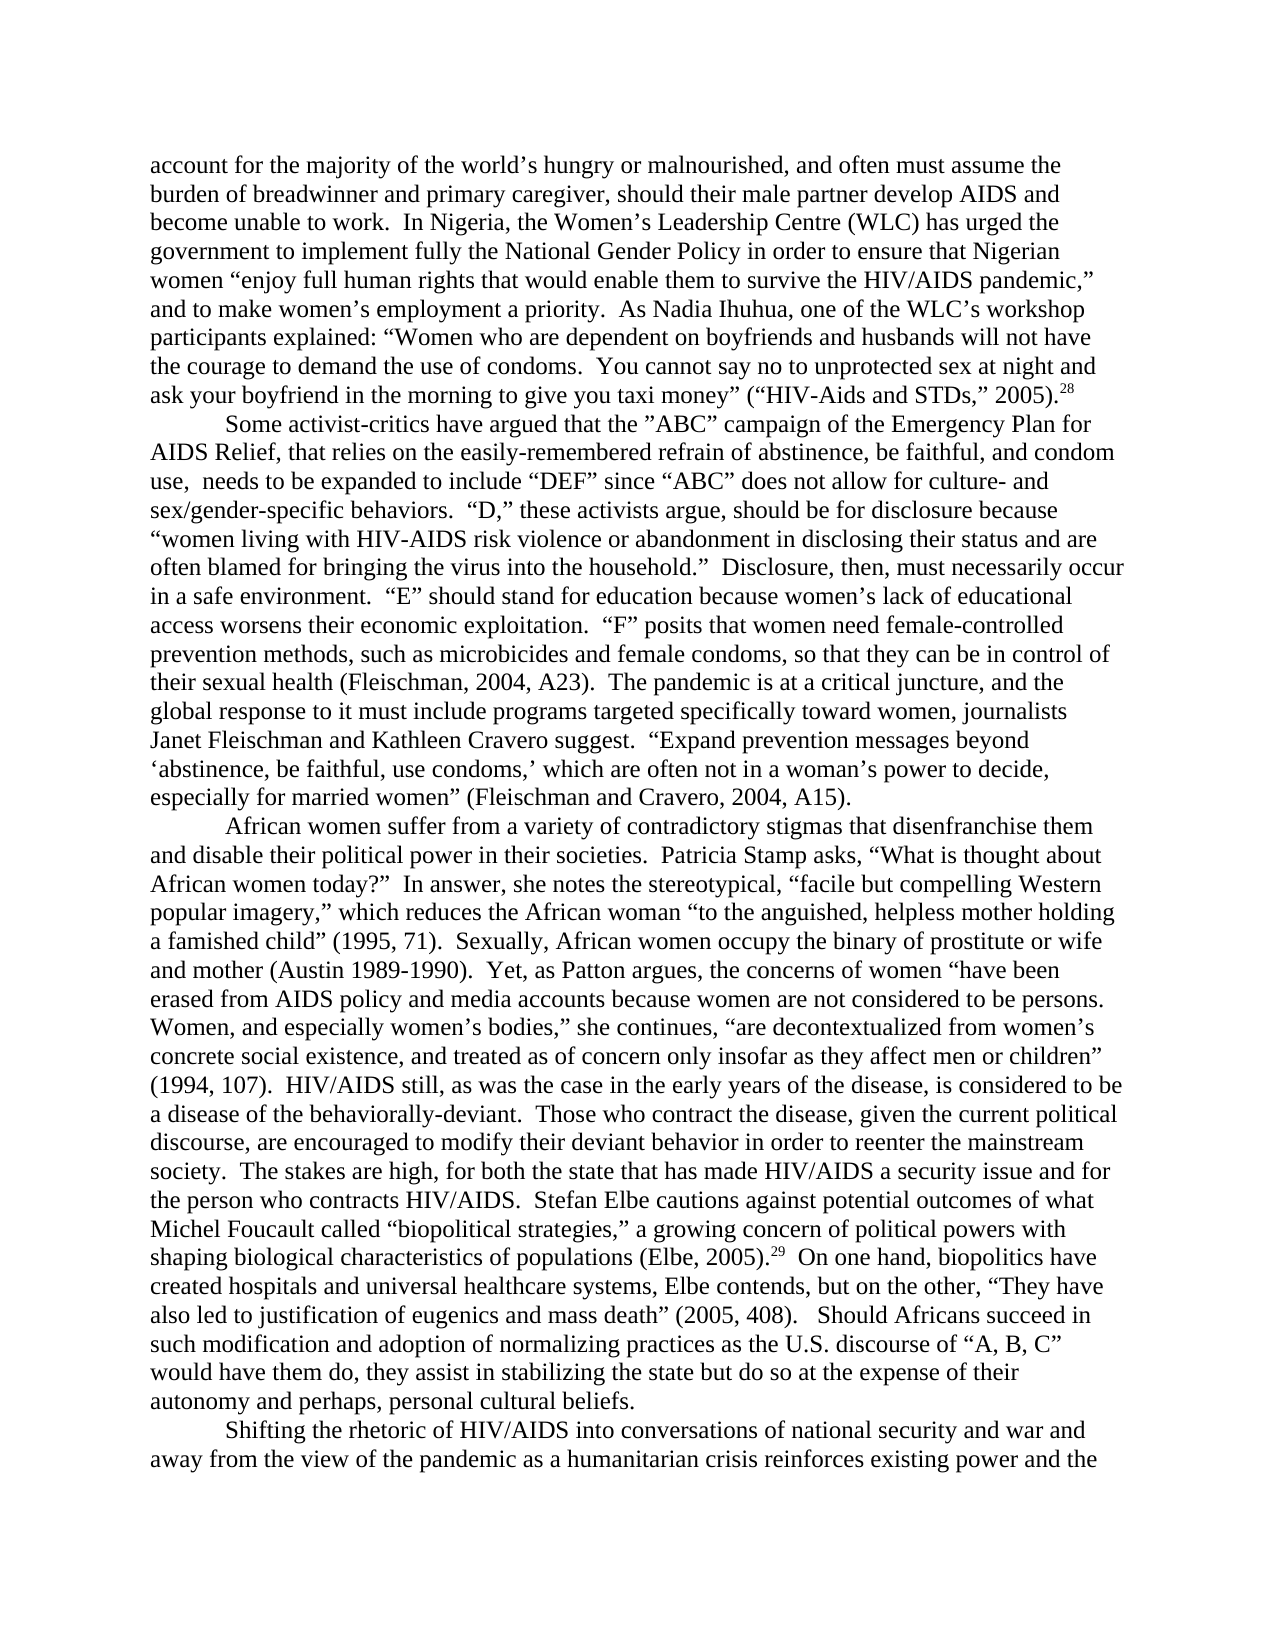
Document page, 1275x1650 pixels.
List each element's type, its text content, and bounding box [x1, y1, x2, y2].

text Some activist-critics have argued that the ”ABC” campaign of the Emergency Plan for AIDS Relief, that relies on the easily-remembered refrain of abstinence, be faithful, and condom use, needs to be expanded to include “DEF” since “ABC” does not allow for culture- and sex/gender-specific behaviors. “D,” these activists argue, should be for disclosure because “women living with HIV-AIDS risk violence or abandonment in disclosing their status and are often blamed for bringing the virus into the household.” Disclosure, then, must necessarily occur in a safe environment. “E” should stand for education because women’s lack of educational access worsens their economic exploitation. “F” posits that women need female-controlled prevention methods, such as microbicides and female condoms, so that they can be in control of their sexual health (Fleischman, 2004, A23). The pandemic is at a critical juncture, and the global response to it must include programs targeted specifically toward women, journalists Janet Fleischman and Kathleen Cravero suggest. “Expand prevention messages beyond ‘abstinence, be faithful, use condoms,’ which are often not in a woman’s power to decide, especially for married women” (Fleischman and Cravero, 2004, A15). [150, 409, 1125, 811]
text African women suffer from a variety of contradictory stigmas that disenfranchise them and disable their political power in their societies. Patricia Stamp asks, “What is thought about African women today?” In answer, she notes the stereotypical, “facile but compelling Western popular imagery,” which reduces the African woman “to the anguished, helpless mother holding a famished child” (1995, 71). Sexually, African women occupy the binary of prostitute or wife and mother (Austin 1989-1990). Yet, as Patton argues, the concerns of women “have been erased from AIDS policy and media accounts because women are not considered to be persons. Women, and especially women’s bodies,” she continues, “are decontextualized from women’s concrete social existence, and treated as of concern only insofar as they affect men or children” (1994, 107). HIV/AIDS still, as was the case in the early years of the disease, is considered to be a disease of the behaviorally-deviant. Those who contract the disease, given the current political discourse, are encouraged to modify their deviant behavior in order to reenter the mainstream society. The stakes are high, for both the state that has made HIV/AIDS a security issue and for the person who contracts HIV/AIDS. Stefan Elbe cautions against potential outcomes of what Michel Foucault called “biopolitical strategies,” a growing concern of political powers with shaping biological characteristics of populations (Elbe, 2005). On one hand, biopolitics have created hospitals and universal healthcare systems, Elbe contends, but on the other, “They have also led to justification of eugenics and mass death” (2005, 408). Should Africans succeed in such modification and adoption of normalizing practices as the U.S. discourse of “A, B, C” would have them do, they assist in stabilizing the state but do so at the expense of their autonomy and perhaps, personal cultural beliefs. [150, 811, 1125, 1415]
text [150, 150, 1125, 409]
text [150, 1415, 1125, 1472]
